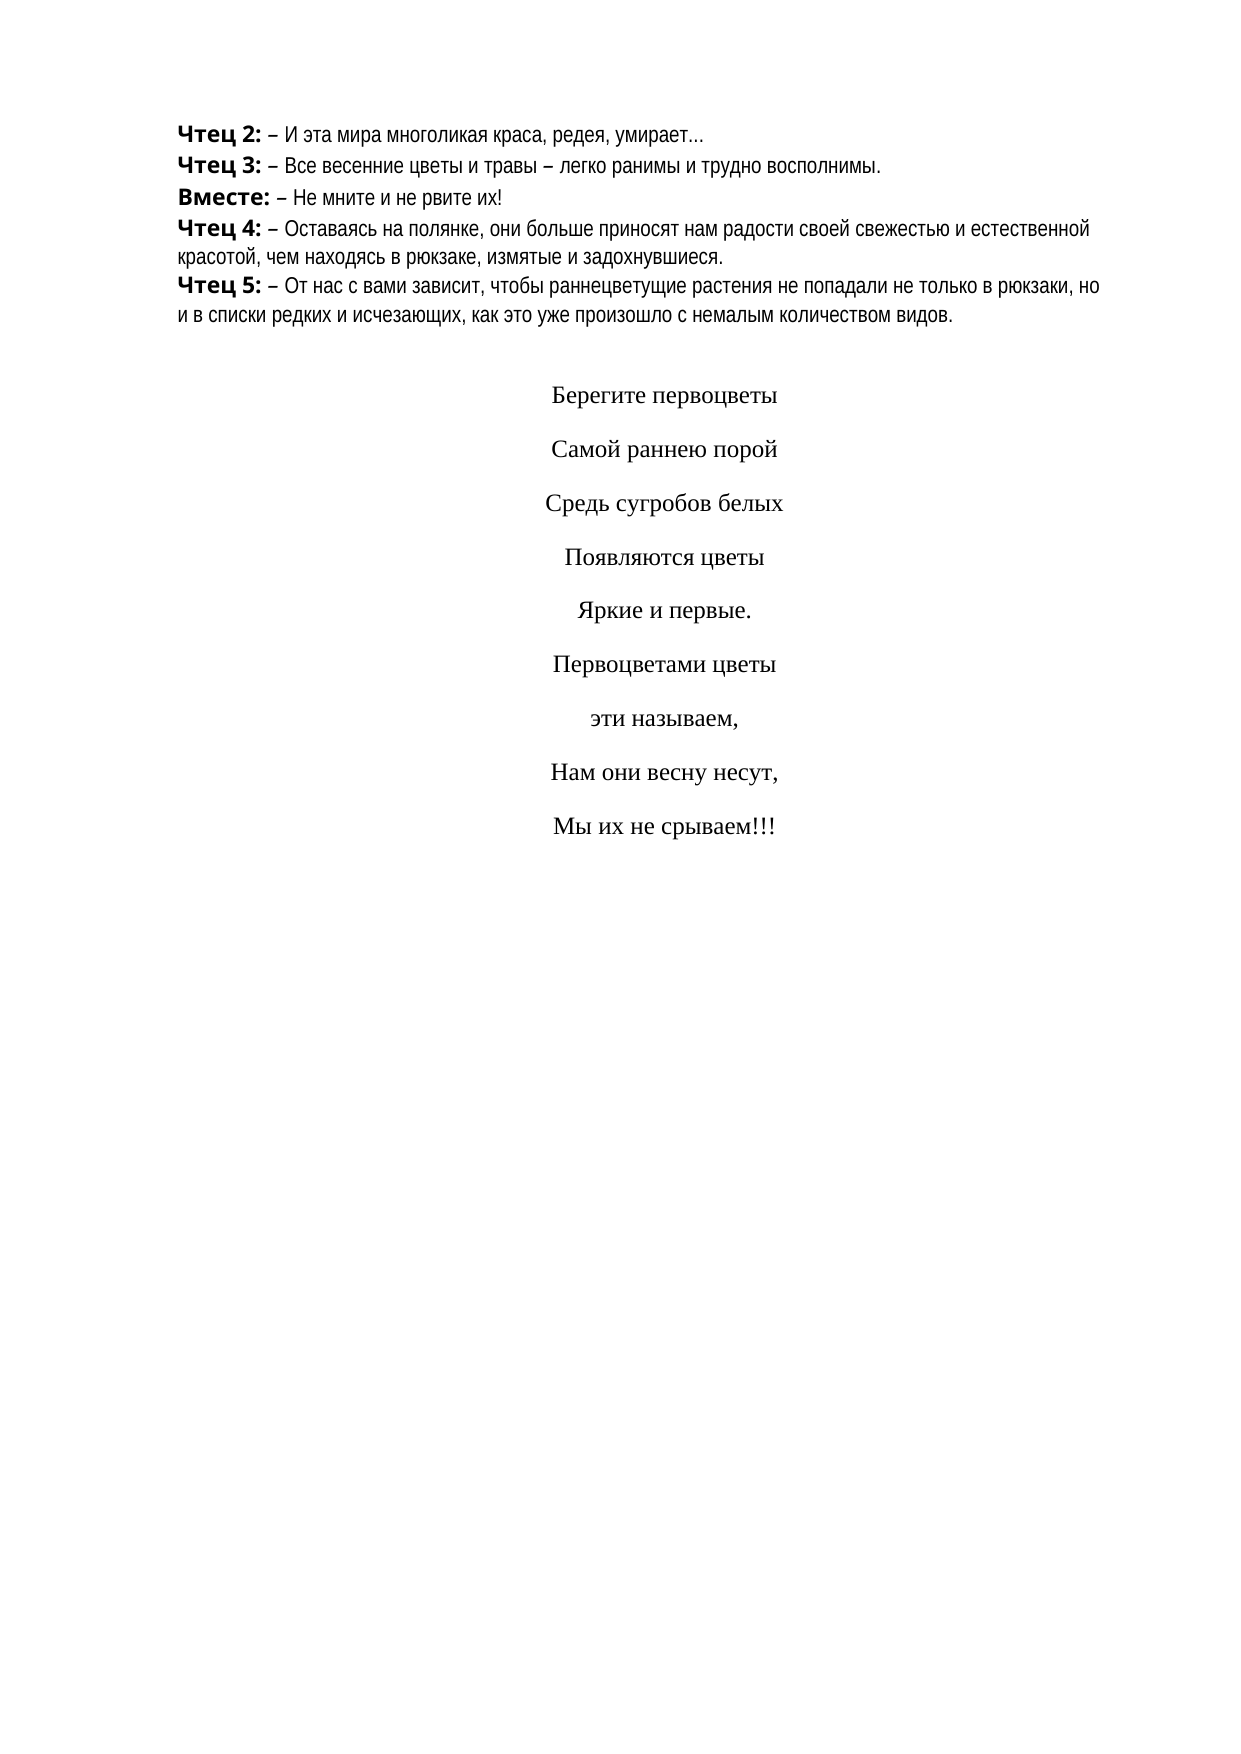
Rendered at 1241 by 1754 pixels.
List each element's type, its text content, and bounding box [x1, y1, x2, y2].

text Мы их не срываем!!! [177, 811, 1152, 840]
text Яркие и первые. [177, 596, 1152, 624]
text красотой, чем находясь в рюкзаке, измятые и задохнувшиеся. [177, 243, 1152, 269]
text Первоцветами цветы [177, 649, 1152, 678]
text Чтец 3: – Все весенние цветы и травы – легко ранимы и трудно восполнимы. [177, 149, 1152, 181]
text Вместе: – Не мните и не рвите их! [177, 181, 1152, 212]
text Появляются цветы [177, 542, 1152, 570]
text эти называем, [177, 703, 1152, 732]
text Чтец 5: – От нас с вами зависит, чтобы раннецветущие растения не попадали не только в рюкзаки, но [177, 269, 1152, 301]
text Нам они весну несут, [177, 757, 1152, 786]
text Берегите первоцветы [177, 380, 1152, 409]
text Чтец 4: – Оставаясь на полянке, они больше приносят нам радости своей свежестью и естественной [177, 212, 1152, 243]
text Средь сугробов белых [177, 488, 1152, 517]
text Самой раннею порой [177, 434, 1152, 463]
text и в списки редких и исчезающих, как это уже произошло с немалым количеством видов. [177, 301, 1152, 327]
text Чтец 2: – И эта мира многоликая краса, редея, умирает... [177, 118, 1152, 149]
